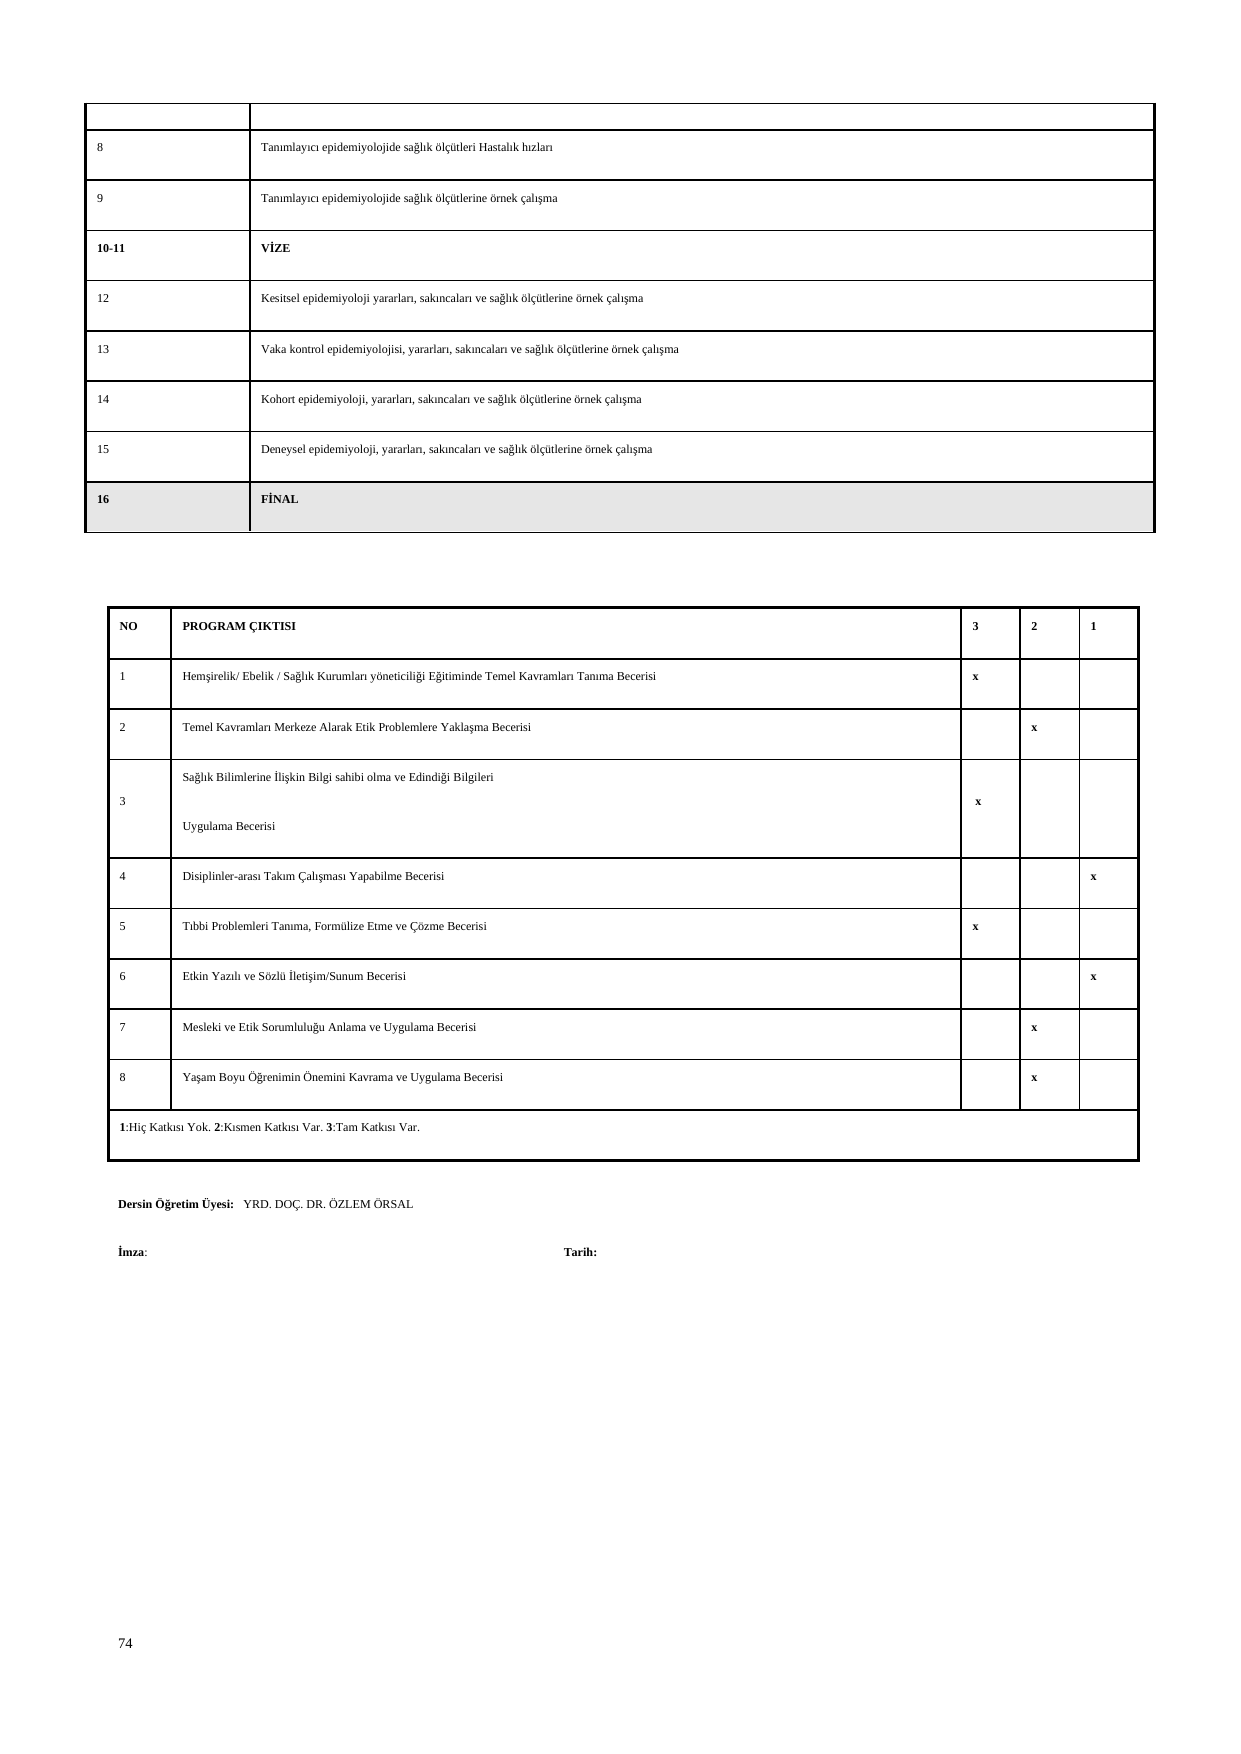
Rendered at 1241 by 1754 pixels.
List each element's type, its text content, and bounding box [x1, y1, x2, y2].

text Dersin Öğretim Üyesi: YRD. DOÇ. DR. ÖZLEM ÖRSAL [118, 1187, 1122, 1211]
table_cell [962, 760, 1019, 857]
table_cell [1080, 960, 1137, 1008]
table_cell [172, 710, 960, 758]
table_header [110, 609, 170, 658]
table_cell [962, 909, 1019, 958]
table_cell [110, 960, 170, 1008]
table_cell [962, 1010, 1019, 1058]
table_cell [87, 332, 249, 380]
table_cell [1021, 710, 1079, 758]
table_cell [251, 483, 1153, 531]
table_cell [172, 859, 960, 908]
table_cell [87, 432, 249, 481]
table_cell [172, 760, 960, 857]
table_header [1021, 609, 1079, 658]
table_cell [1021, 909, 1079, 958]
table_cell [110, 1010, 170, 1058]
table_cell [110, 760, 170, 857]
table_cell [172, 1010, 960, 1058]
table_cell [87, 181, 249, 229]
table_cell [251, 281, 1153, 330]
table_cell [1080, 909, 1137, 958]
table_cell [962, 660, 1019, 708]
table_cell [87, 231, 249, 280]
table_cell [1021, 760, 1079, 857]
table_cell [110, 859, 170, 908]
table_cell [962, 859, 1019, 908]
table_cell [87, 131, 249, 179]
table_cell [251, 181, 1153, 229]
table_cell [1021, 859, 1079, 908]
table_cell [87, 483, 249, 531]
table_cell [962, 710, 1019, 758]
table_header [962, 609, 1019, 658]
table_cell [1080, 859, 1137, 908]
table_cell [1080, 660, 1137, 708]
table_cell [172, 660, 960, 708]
text İmza: Tarih: [118, 1235, 1122, 1259]
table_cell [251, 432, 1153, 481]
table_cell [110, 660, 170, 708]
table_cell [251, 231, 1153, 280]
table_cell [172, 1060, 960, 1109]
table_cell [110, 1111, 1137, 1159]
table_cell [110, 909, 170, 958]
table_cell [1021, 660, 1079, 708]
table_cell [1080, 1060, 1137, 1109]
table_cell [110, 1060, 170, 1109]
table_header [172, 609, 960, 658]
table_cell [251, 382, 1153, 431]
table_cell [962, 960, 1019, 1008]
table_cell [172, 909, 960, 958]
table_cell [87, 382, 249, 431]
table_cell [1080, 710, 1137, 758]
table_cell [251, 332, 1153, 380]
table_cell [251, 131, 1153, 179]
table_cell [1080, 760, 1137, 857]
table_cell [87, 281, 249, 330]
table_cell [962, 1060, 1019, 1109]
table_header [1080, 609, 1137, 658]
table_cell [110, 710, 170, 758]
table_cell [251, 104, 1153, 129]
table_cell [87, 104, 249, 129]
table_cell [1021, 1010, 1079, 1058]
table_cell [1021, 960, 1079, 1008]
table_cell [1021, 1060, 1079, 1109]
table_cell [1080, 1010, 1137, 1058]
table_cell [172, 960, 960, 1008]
